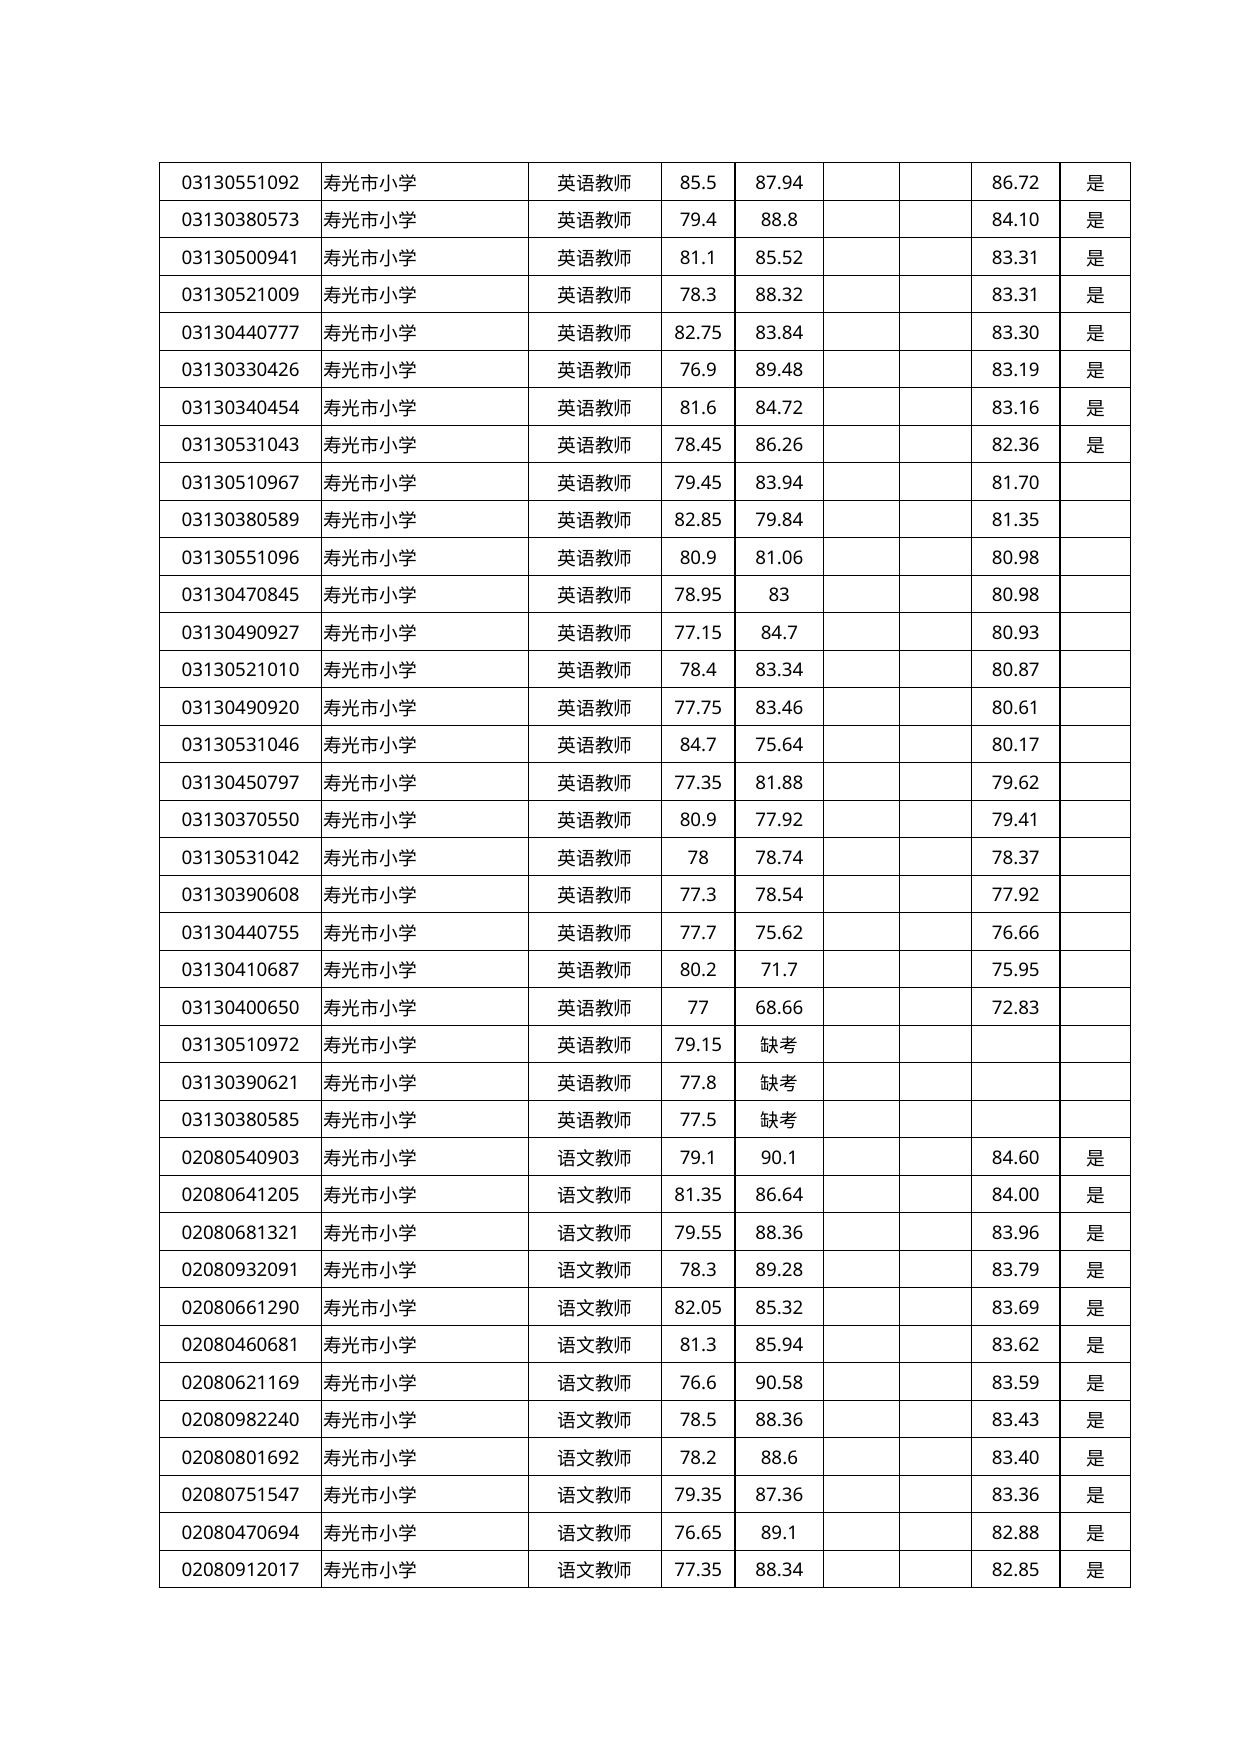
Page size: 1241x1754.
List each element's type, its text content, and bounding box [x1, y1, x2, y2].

table_cell 语文教师 [529, 1288, 661, 1324]
table_cell 80.98 [972, 576, 1059, 612]
table_cell 88.36 [736, 1401, 823, 1437]
table_cell 76.9 [662, 351, 734, 387]
table_cell 是 [1061, 426, 1130, 462]
table_cell 78.4 [662, 651, 734, 687]
table_cell 87.36 [736, 1476, 823, 1512]
table_cell 英语教师 [529, 201, 661, 237]
table_cell [824, 1251, 899, 1287]
table_cell 71.7 [736, 951, 823, 987]
table_cell 英语教师 [529, 276, 661, 312]
table_cell 83.84 [736, 313, 823, 349]
table_cell 68.66 [736, 988, 823, 1024]
table_cell [824, 501, 899, 537]
table_cell 76.66 [972, 913, 1059, 949]
table_cell 02080982240 [160, 1401, 321, 1437]
table_cell 80.61 [972, 688, 1059, 724]
table_cell 是 [1061, 1513, 1130, 1549]
table_cell [972, 1101, 1059, 1137]
table_cell [824, 876, 899, 912]
table_cell 03130531042 [160, 838, 321, 874]
table_cell [900, 276, 971, 312]
table_cell 寿光市小学 [322, 501, 528, 537]
table_cell [900, 1063, 971, 1099]
table_cell 缺考 [736, 1063, 823, 1099]
table_cell 02080751547 [160, 1476, 321, 1512]
table_cell 缺考 [736, 1026, 823, 1062]
table_cell 语文教师 [529, 1176, 661, 1212]
table_cell 03130410687 [160, 951, 321, 987]
table_cell 78 [662, 838, 734, 874]
table_cell 寿光市小学 [322, 1401, 528, 1437]
table_cell 英语教师 [529, 463, 661, 499]
table_cell 83.19 [972, 351, 1059, 387]
table_cell 90.1 [736, 1138, 823, 1174]
table_cell 03130380573 [160, 201, 321, 237]
table_cell 英语教师 [529, 576, 661, 612]
table_cell 83.46 [736, 688, 823, 724]
table_cell [824, 1063, 899, 1099]
table_cell [900, 651, 971, 687]
table_cell 02080470694 [160, 1513, 321, 1549]
table_cell 是 [1061, 1176, 1130, 1212]
table_cell 寿光市小学 [322, 1101, 528, 1137]
table_cell [1061, 876, 1130, 912]
table_cell 英语教师 [529, 726, 661, 762]
table_cell [824, 538, 899, 574]
table_cell 英语教师 [529, 1063, 661, 1099]
table_cell 77.8 [662, 1063, 734, 1099]
table_cell 英语教师 [529, 501, 661, 537]
table_cell 寿光市小学 [322, 1138, 528, 1174]
table_cell 80.17 [972, 726, 1059, 762]
table_cell 88.34 [736, 1551, 823, 1587]
table_cell 83.43 [972, 1401, 1059, 1437]
table_cell [1061, 538, 1130, 574]
table_cell 90.58 [736, 1363, 823, 1399]
table_cell [900, 1476, 971, 1512]
table_cell 83.96 [972, 1213, 1059, 1249]
table_cell 81.06 [736, 538, 823, 574]
table_cell 77 [662, 988, 734, 1024]
table_cell [824, 463, 899, 499]
table_cell [824, 801, 899, 837]
table_cell 是 [1061, 238, 1130, 274]
table_cell 78.2 [662, 1438, 734, 1474]
table_cell 语文教师 [529, 1138, 661, 1174]
table_cell [824, 238, 899, 274]
table_cell [824, 1551, 899, 1587]
table_cell 82.85 [972, 1551, 1059, 1587]
table_cell [900, 201, 971, 237]
table_cell 77.15 [662, 613, 734, 649]
table_cell 寿光市小学 [322, 1288, 528, 1324]
table_cell 寿光市小学 [322, 726, 528, 762]
table_cell [900, 1176, 971, 1212]
table_cell 03130521010 [160, 651, 321, 687]
table_cell [1061, 501, 1130, 537]
table_cell 83.34 [736, 651, 823, 687]
table_cell 02080641205 [160, 1176, 321, 1212]
table_cell 82.75 [662, 313, 734, 349]
table_cell 03130370550 [160, 801, 321, 837]
table_cell 是 [1061, 1326, 1130, 1362]
table_cell 英语教师 [529, 538, 661, 574]
table_cell 03130380585 [160, 1101, 321, 1137]
table_cell 02080460681 [160, 1326, 321, 1362]
table_cell [900, 1551, 971, 1587]
table_cell [824, 1326, 899, 1362]
table_cell 02080681321 [160, 1213, 321, 1249]
table_cell [900, 838, 971, 874]
table_cell [1061, 801, 1130, 837]
table_cell 英语教师 [529, 426, 661, 462]
table_cell 81.6 [662, 388, 734, 424]
table_cell [900, 1363, 971, 1399]
table_cell 82.85 [662, 501, 734, 537]
table_cell 83 [736, 576, 823, 612]
table_cell 81.3 [662, 1326, 734, 1362]
table_cell 语文教师 [529, 1401, 661, 1437]
table_cell 88.32 [736, 276, 823, 312]
table_cell 英语教师 [529, 388, 661, 424]
table_cell 英语教师 [529, 613, 661, 649]
table_cell [824, 838, 899, 874]
table_cell 77.92 [972, 876, 1059, 912]
table_cell 85.94 [736, 1326, 823, 1362]
table_cell 是 [1061, 313, 1130, 349]
table_cell 寿光市小学 [322, 651, 528, 687]
table_cell [900, 351, 971, 387]
table_cell 语文教师 [529, 1551, 661, 1587]
table_cell 英语教师 [529, 801, 661, 837]
table_cell [900, 501, 971, 537]
table_cell [824, 313, 899, 349]
table_cell 75.62 [736, 913, 823, 949]
table_cell [824, 1138, 899, 1174]
table_cell [900, 426, 971, 462]
table_cell 是 [1061, 1438, 1130, 1474]
table_cell 是 [1061, 1138, 1130, 1174]
table_cell 是 [1061, 1363, 1130, 1399]
table_cell [900, 1138, 971, 1174]
table_cell 80.93 [972, 613, 1059, 649]
table_cell 89.48 [736, 351, 823, 387]
table_cell 语文教师 [529, 1213, 661, 1249]
table_cell 72.83 [972, 988, 1059, 1024]
table_cell [1061, 1026, 1130, 1062]
table_cell [824, 351, 899, 387]
table_cell [824, 388, 899, 424]
table_cell [972, 1063, 1059, 1099]
table_cell 82.88 [972, 1513, 1059, 1549]
table_cell 84.60 [972, 1138, 1059, 1174]
table_cell 78.3 [662, 276, 734, 312]
table_cell [900, 801, 971, 837]
table_cell 是 [1061, 1401, 1130, 1437]
table_cell 79.84 [736, 501, 823, 537]
table_cell 75.64 [736, 726, 823, 762]
table_cell [824, 201, 899, 237]
table_cell 80.9 [662, 801, 734, 837]
table_cell 77.35 [662, 763, 734, 799]
table_cell 78.37 [972, 838, 1059, 874]
table_cell [900, 1101, 971, 1137]
table_cell [900, 238, 971, 274]
table_cell [1061, 726, 1130, 762]
table_cell [900, 538, 971, 574]
table_cell [824, 1101, 899, 1137]
table_cell 寿光市小学 [322, 538, 528, 574]
table_cell 83.36 [972, 1476, 1059, 1512]
table_cell [824, 1438, 899, 1474]
table_cell 寿光市小学 [322, 838, 528, 874]
table_cell [900, 688, 971, 724]
table_cell 77.35 [662, 1551, 734, 1587]
table_cell 03130390621 [160, 1063, 321, 1099]
table_cell [972, 1026, 1059, 1062]
table_cell [900, 988, 971, 1024]
table_cell 寿光市小学 [322, 1326, 528, 1362]
table_cell [1061, 988, 1130, 1024]
table_cell 85.52 [736, 238, 823, 274]
table_cell 是 [1061, 388, 1130, 424]
table_cell [824, 1401, 899, 1437]
table_cell 84.7 [662, 726, 734, 762]
table_cell [900, 913, 971, 949]
table_cell 03130440777 [160, 313, 321, 349]
table_cell 77.7 [662, 913, 734, 949]
table_cell [1061, 1063, 1130, 1099]
table_cell [900, 1326, 971, 1362]
table_cell 寿光市小学 [322, 463, 528, 499]
table_cell 83.69 [972, 1288, 1059, 1324]
table_cell 80.9 [662, 538, 734, 574]
table_cell 03130490920 [160, 688, 321, 724]
table_cell 79.1 [662, 1138, 734, 1174]
table_cell [824, 1213, 899, 1249]
table_cell 语文教师 [529, 1438, 661, 1474]
table_cell 英语教师 [529, 951, 661, 987]
table_cell 是 [1061, 1251, 1130, 1287]
table_cell 02080540903 [160, 1138, 321, 1174]
table_cell 88.6 [736, 1438, 823, 1474]
table_cell [824, 1288, 899, 1324]
table_cell 是 [1061, 1288, 1130, 1324]
table_cell [824, 576, 899, 612]
table_cell 03130450797 [160, 763, 321, 799]
table_cell 语文教师 [529, 1251, 661, 1287]
table_cell [900, 313, 971, 349]
table_cell 78.3 [662, 1251, 734, 1287]
table_cell [900, 763, 971, 799]
table_cell 英语教师 [529, 763, 661, 799]
table_cell 寿光市小学 [322, 351, 528, 387]
table_cell 英语教师 [529, 988, 661, 1024]
table_cell 81.1 [662, 238, 734, 274]
table_cell 寿光市小学 [322, 763, 528, 799]
table_cell 语文教师 [529, 1513, 661, 1549]
table_cell 缺考 [736, 1101, 823, 1137]
table_cell 79.4 [662, 201, 734, 237]
table_cell 78.95 [662, 576, 734, 612]
table_cell [824, 1363, 899, 1399]
table_cell 79.45 [662, 463, 734, 499]
table_cell 79.15 [662, 1026, 734, 1062]
table_cell 寿光市小学 [322, 1476, 528, 1512]
table_cell 寿光市小学 [322, 1063, 528, 1099]
table_cell 84.72 [736, 388, 823, 424]
table_cell [900, 1438, 971, 1474]
table_cell [1061, 688, 1130, 724]
table_cell 是 [1061, 1213, 1130, 1249]
table_cell 寿光市小学 [322, 1551, 528, 1587]
table_cell 86.26 [736, 426, 823, 462]
table_cell 是 [1061, 1551, 1130, 1587]
table_cell 88.8 [736, 201, 823, 237]
table_cell 81.35 [972, 501, 1059, 537]
table_cell [900, 726, 971, 762]
table_cell [824, 1176, 899, 1212]
table_cell 英语教师 [529, 1026, 661, 1062]
table_cell [1061, 951, 1130, 987]
table_cell 79.41 [972, 801, 1059, 837]
table_cell 寿光市小学 [322, 313, 528, 349]
table_cell 80.87 [972, 651, 1059, 687]
table_cell 83.79 [972, 1251, 1059, 1287]
table_cell 79.62 [972, 763, 1059, 799]
table_cell 英语教师 [529, 688, 661, 724]
table_cell 寿光市小学 [322, 238, 528, 274]
table_cell 02080661290 [160, 1288, 321, 1324]
table_cell 寿光市小学 [322, 426, 528, 462]
table_cell [1061, 913, 1130, 949]
table_cell [900, 1251, 971, 1287]
table_cell 寿光市小学 [322, 688, 528, 724]
table_cell [1061, 1101, 1130, 1137]
table_cell 84.7 [736, 613, 823, 649]
table_cell 83.31 [972, 238, 1059, 274]
table_cell 英语教师 [529, 351, 661, 387]
table_cell 83.59 [972, 1363, 1059, 1399]
table_cell [824, 651, 899, 687]
table_cell 是 [1061, 276, 1130, 312]
table_cell 英语教师 [529, 913, 661, 949]
table_cell 英语教师 [529, 1101, 661, 1137]
table_cell 寿光市小学 [322, 913, 528, 949]
table_cell [900, 951, 971, 987]
table_cell 86.64 [736, 1176, 823, 1212]
table_cell 寿光市小学 [322, 1251, 528, 1287]
table_cell 03130551092 [160, 163, 321, 199]
table_cell 英语教师 [529, 838, 661, 874]
table_cell 78.54 [736, 876, 823, 912]
table_cell 03130551096 [160, 538, 321, 574]
table_cell 85.5 [662, 163, 734, 199]
table_cell [900, 576, 971, 612]
table_cell 82.36 [972, 426, 1059, 462]
table_cell [900, 613, 971, 649]
table_cell 寿光市小学 [322, 801, 528, 837]
table_cell 77.3 [662, 876, 734, 912]
table_cell [900, 1213, 971, 1249]
table_cell 78.5 [662, 1401, 734, 1437]
table_cell [824, 1513, 899, 1549]
table_cell 寿光市小学 [322, 576, 528, 612]
table_cell 寿光市小学 [322, 876, 528, 912]
table_cell [900, 1401, 971, 1437]
table_cell 寿光市小学 [322, 276, 528, 312]
table_cell 78.45 [662, 426, 734, 462]
table_cell 英语教师 [529, 238, 661, 274]
table_cell 是 [1061, 163, 1130, 199]
table_cell 寿光市小学 [322, 1213, 528, 1249]
table_cell 76.6 [662, 1363, 734, 1399]
table_cell 03130400650 [160, 988, 321, 1024]
table_cell [824, 951, 899, 987]
table_cell 89.1 [736, 1513, 823, 1549]
table_cell 语文教师 [529, 1363, 661, 1399]
table_cell [900, 463, 971, 499]
table_cell 寿光市小学 [322, 988, 528, 1024]
table_cell [1061, 763, 1130, 799]
table_cell 85.32 [736, 1288, 823, 1324]
table_cell 寿光市小学 [322, 1438, 528, 1474]
table_cell [824, 726, 899, 762]
table_cell 语文教师 [529, 1476, 661, 1512]
table_cell 88.36 [736, 1213, 823, 1249]
table_cell [1061, 463, 1130, 499]
table_cell [1061, 651, 1130, 687]
table_cell 03130340454 [160, 388, 321, 424]
table_cell 82.05 [662, 1288, 734, 1324]
table_cell 语文教师 [529, 1326, 661, 1362]
table_cell 89.28 [736, 1251, 823, 1287]
table_cell [900, 388, 971, 424]
table_cell 81.88 [736, 763, 823, 799]
table_cell 03130510972 [160, 1026, 321, 1062]
table_cell [824, 163, 899, 199]
table_cell 77.92 [736, 801, 823, 837]
table_cell 是 [1061, 351, 1130, 387]
table_cell [824, 688, 899, 724]
table_cell 英语教师 [529, 163, 661, 199]
table_cell 02080801692 [160, 1438, 321, 1474]
table_cell 寿光市小学 [322, 1363, 528, 1399]
table_cell 87.94 [736, 163, 823, 199]
table_cell [824, 988, 899, 1024]
table_cell 03130500941 [160, 238, 321, 274]
table_cell 86.72 [972, 163, 1059, 199]
table_cell 02080912017 [160, 1551, 321, 1587]
table_cell 寿光市小学 [322, 1176, 528, 1212]
table_cell 03130490927 [160, 613, 321, 649]
table_cell 02080932091 [160, 1251, 321, 1287]
table_cell 是 [1061, 1476, 1130, 1512]
table_cell 80.98 [972, 538, 1059, 574]
table_cell 83.94 [736, 463, 823, 499]
table_cell 03130330426 [160, 351, 321, 387]
table_cell 英语教师 [529, 876, 661, 912]
table_cell [1061, 576, 1130, 612]
table_cell [824, 426, 899, 462]
table_cell [900, 1288, 971, 1324]
table_cell 英语教师 [529, 651, 661, 687]
table_cell 03130390608 [160, 876, 321, 912]
table_cell 03130531046 [160, 726, 321, 762]
table_cell 84.00 [972, 1176, 1059, 1212]
table_cell [1061, 838, 1130, 874]
table_cell 03130440755 [160, 913, 321, 949]
table_cell 03130510967 [160, 463, 321, 499]
table_cell [900, 876, 971, 912]
table_cell 寿光市小学 [322, 388, 528, 424]
table_cell [824, 913, 899, 949]
table_cell 寿光市小学 [322, 201, 528, 237]
table_cell 03130380589 [160, 501, 321, 537]
table_cell 81.70 [972, 463, 1059, 499]
table_cell 79.55 [662, 1213, 734, 1249]
table_cell 03130521009 [160, 276, 321, 312]
table_cell [824, 1476, 899, 1512]
table_cell 83.40 [972, 1438, 1059, 1474]
table_cell [824, 763, 899, 799]
table_cell 79.35 [662, 1476, 734, 1512]
table_cell 03130470845 [160, 576, 321, 612]
table_cell 76.65 [662, 1513, 734, 1549]
table_cell 寿光市小学 [322, 1026, 528, 1062]
table_cell [900, 1513, 971, 1549]
table_cell 寿光市小学 [322, 613, 528, 649]
table_cell [824, 613, 899, 649]
table_cell 03130531043 [160, 426, 321, 462]
table_cell 83.62 [972, 1326, 1059, 1362]
table_cell 是 [1061, 201, 1130, 237]
table_cell [824, 1026, 899, 1062]
table_cell 80.2 [662, 951, 734, 987]
table_cell 83.16 [972, 388, 1059, 424]
table_cell 83.30 [972, 313, 1059, 349]
table_cell 75.95 [972, 951, 1059, 987]
table_cell [824, 276, 899, 312]
table_cell 83.31 [972, 276, 1059, 312]
table_cell 77.75 [662, 688, 734, 724]
table_cell 81.35 [662, 1176, 734, 1212]
table_cell 78.74 [736, 838, 823, 874]
table_cell 寿光市小学 [322, 951, 528, 987]
table_cell 英语教师 [529, 313, 661, 349]
table_cell 寿光市小学 [322, 1513, 528, 1549]
table_cell 84.10 [972, 201, 1059, 237]
table_cell 寿光市小学 [322, 163, 528, 199]
table_cell 02080621169 [160, 1363, 321, 1399]
table_cell [1061, 613, 1130, 649]
table_cell [900, 163, 971, 199]
table_cell 77.5 [662, 1101, 734, 1137]
table_cell [900, 1026, 971, 1062]
